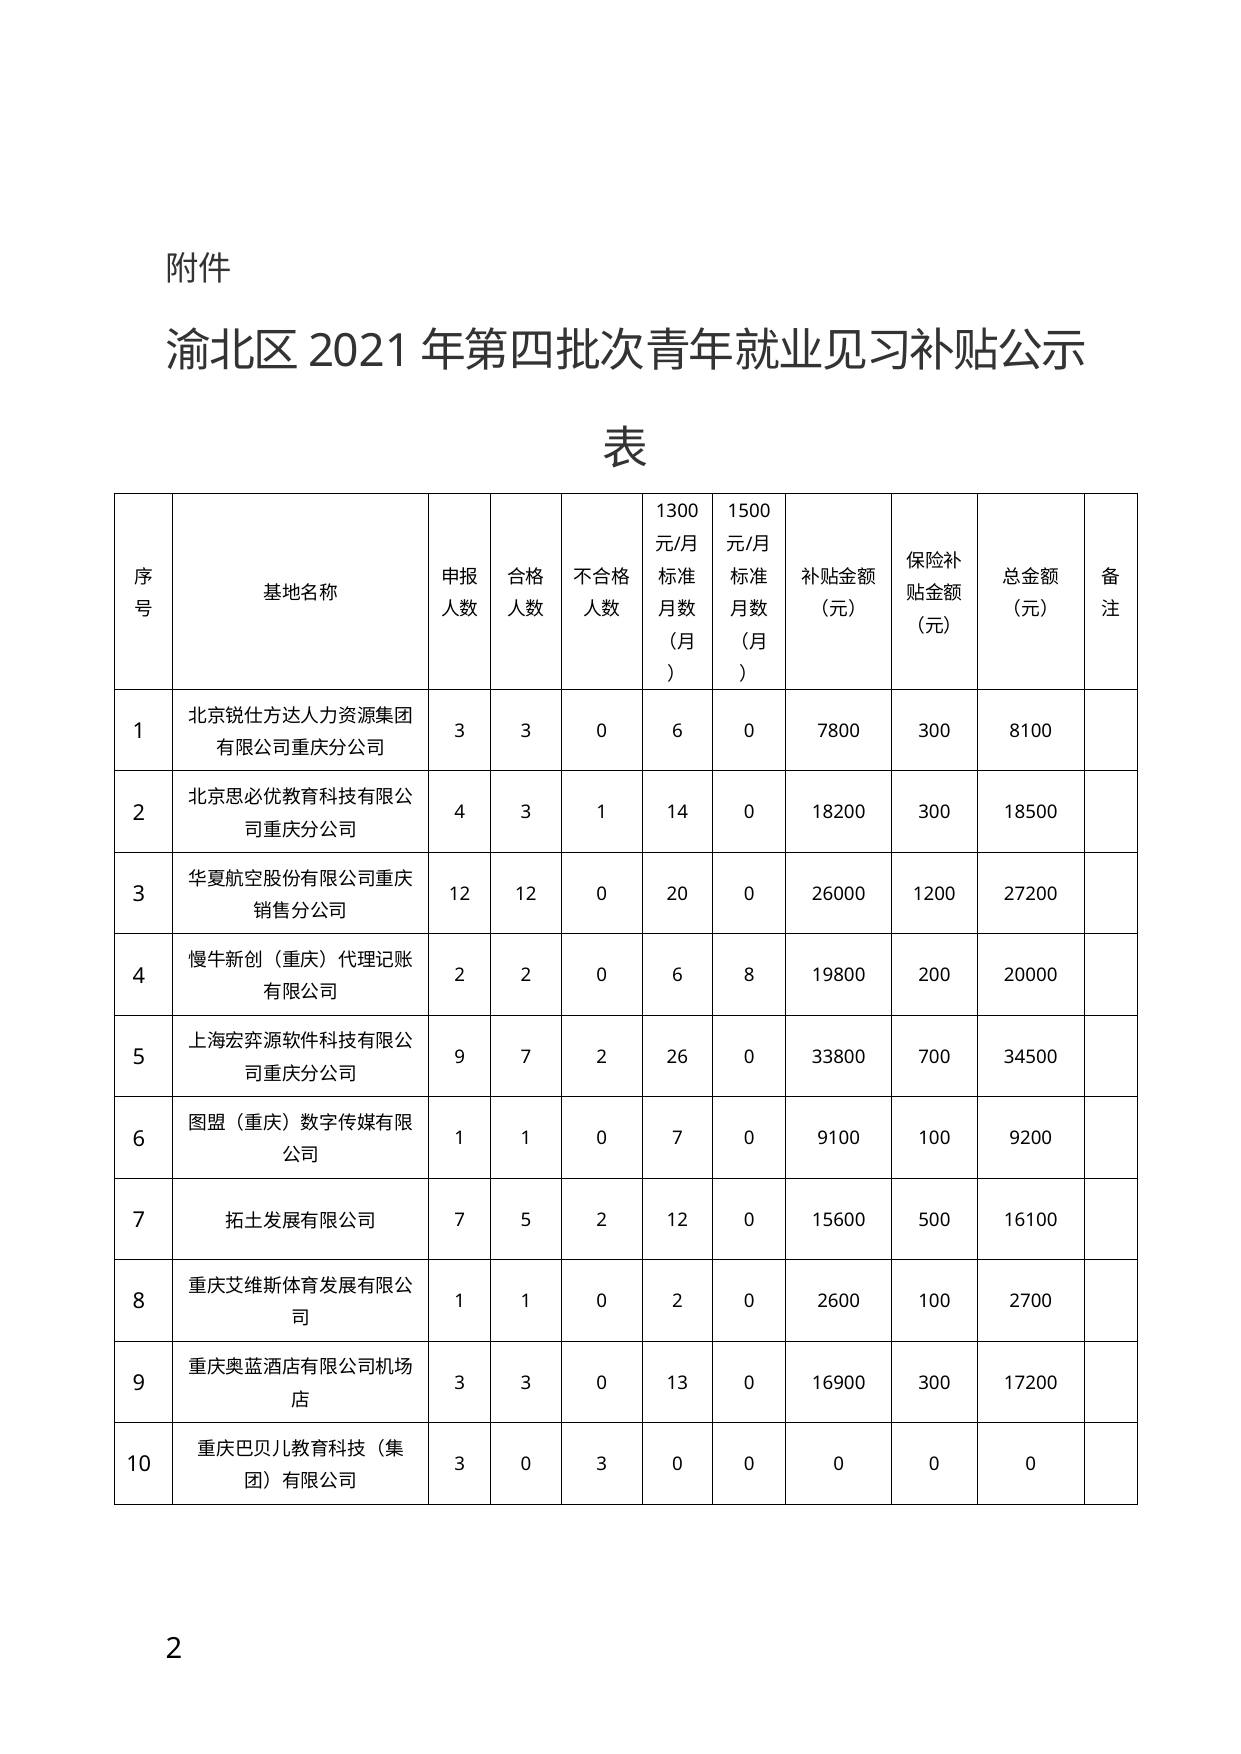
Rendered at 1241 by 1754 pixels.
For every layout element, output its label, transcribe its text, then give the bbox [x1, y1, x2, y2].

table_cell 7800 [786, 690, 891, 770]
table_cell 200 [892, 934, 977, 1015]
table_cell 3 [491, 771, 561, 852]
table_cell 8100 [978, 690, 1084, 770]
table_cell 6 [643, 690, 712, 770]
table_header 保险补贴金额（元） [892, 494, 977, 689]
table_cell 16900 [786, 1342, 891, 1422]
table_cell 1 [562, 771, 642, 852]
table_cell [115, 1423, 172, 1503]
table_cell [1085, 853, 1137, 933]
table_cell [1085, 690, 1137, 770]
table_cell [115, 1342, 172, 1422]
table_cell 图盟（重庆）数字传媒有限公司 [173, 1097, 428, 1178]
table_cell 0 [562, 1097, 642, 1178]
table_header 申报人数 [429, 494, 490, 689]
table_cell 26000 [786, 853, 891, 933]
table_cell [115, 934, 172, 1015]
table_cell 7 [429, 1179, 490, 1259]
table_cell [1085, 1097, 1137, 1178]
table_cell 100 [892, 1260, 977, 1341]
table_cell 20000 [978, 934, 1084, 1015]
table_header 序号 [115, 494, 172, 689]
table_header 备注 [1085, 494, 1137, 689]
table_cell 3 [429, 1342, 490, 1422]
table_cell 2700 [978, 1260, 1084, 1341]
table_cell 2 [491, 934, 561, 1015]
table_cell 0 [978, 1423, 1084, 1503]
table_cell 0 [713, 1097, 785, 1178]
table_cell 3 [562, 1423, 642, 1503]
table_cell 2 [643, 1260, 712, 1341]
table_cell 20 [643, 853, 712, 933]
table_cell 7 [643, 1097, 712, 1178]
table_cell 华夏航空股份有限公司重庆销售分公司 [173, 853, 428, 933]
table_cell 6 [643, 934, 712, 1015]
table_cell 0 [562, 690, 642, 770]
table_cell 300 [892, 1342, 977, 1422]
table_cell [1085, 1260, 1137, 1341]
table_cell [1085, 1423, 1137, 1503]
table_cell 500 [892, 1179, 977, 1259]
table_cell 14 [643, 771, 712, 852]
table_cell 33800 [786, 1016, 891, 1096]
table_header 合格人数 [491, 494, 561, 689]
table_cell 26 [643, 1016, 712, 1096]
table_cell 5 [491, 1179, 561, 1259]
table_cell 0 [786, 1423, 891, 1503]
table_cell 0 [713, 1179, 785, 1259]
table_header 总金额（元） [978, 494, 1084, 689]
table_cell 1 [491, 1260, 561, 1341]
table_cell 0 [562, 934, 642, 1015]
table_cell 北京思必优教育科技有限公司重庆分公司 [173, 771, 428, 852]
table_cell 2 [562, 1179, 642, 1259]
table_cell 0 [713, 771, 785, 852]
table_header 基地名称 [173, 494, 428, 689]
table_cell 3 [429, 690, 490, 770]
table_cell [115, 771, 172, 852]
table_cell [1085, 771, 1137, 852]
table_cell [115, 1097, 172, 1178]
table_cell 9200 [978, 1097, 1084, 1178]
table_cell 4 [429, 771, 490, 852]
table_cell 0 [713, 1260, 785, 1341]
table_cell 17200 [978, 1342, 1084, 1422]
table_cell 重庆奥蓝酒店有限公司机场店 [173, 1342, 428, 1422]
table_cell 上海宏弈源软件科技有限公司重庆分公司 [173, 1016, 428, 1096]
table_cell 1 [429, 1260, 490, 1341]
table_cell 0 [562, 1260, 642, 1341]
table_cell 18500 [978, 771, 1084, 852]
table_cell 拓土发展有限公司 [173, 1179, 428, 1259]
table_header 1300元/月标准月数（月） [643, 494, 712, 689]
table_cell 3 [491, 1342, 561, 1422]
table_cell 0 [713, 1016, 785, 1096]
table_cell 19800 [786, 934, 891, 1015]
table_cell 0 [643, 1423, 712, 1503]
table_cell [115, 1260, 172, 1341]
table_cell [115, 1179, 172, 1259]
table_cell 18200 [786, 771, 891, 852]
table_cell 15600 [786, 1179, 891, 1259]
table_cell [1085, 934, 1137, 1015]
table_cell 700 [892, 1016, 977, 1096]
table_cell 0 [713, 1423, 785, 1503]
table_cell 9 [429, 1016, 490, 1096]
table_cell 8 [713, 934, 785, 1015]
table_cell 2 [429, 934, 490, 1015]
table_cell 1 [429, 1097, 490, 1178]
table_cell 2600 [786, 1260, 891, 1341]
table_cell 12 [643, 1179, 712, 1259]
table_cell 9100 [786, 1097, 891, 1178]
table_header 不合格人数 [562, 494, 642, 689]
table_cell 27200 [978, 853, 1084, 933]
table_cell 300 [892, 690, 977, 770]
text 附件 [165, 233, 1087, 298]
table_cell [1085, 1016, 1137, 1096]
table_cell 1200 [892, 853, 977, 933]
table_cell 0 [562, 853, 642, 933]
table_header 1500元/月标准月数（月） [713, 494, 785, 689]
table_cell 北京锐仕方达人力资源集团有限公司重庆分公司 [173, 690, 428, 770]
table_cell 0 [713, 853, 785, 933]
table_cell 300 [892, 771, 977, 852]
table_cell [115, 853, 172, 933]
table_cell 重庆巴贝儿教育科技（集团）有限公司 [173, 1423, 428, 1503]
table_cell 0 [892, 1423, 977, 1503]
table_cell 1 [491, 1097, 561, 1178]
text 渝北区2021年第四批次青年就业见习补贴公示表 [165, 298, 1087, 493]
table_cell 100 [892, 1097, 977, 1178]
table_cell 2 [562, 1016, 642, 1096]
table_cell 重庆艾维斯体育发展有限公司 [173, 1260, 428, 1341]
table_cell 34500 [978, 1016, 1084, 1096]
table_cell [1085, 1179, 1137, 1259]
table_cell [1085, 1342, 1137, 1422]
table_cell 0 [562, 1342, 642, 1422]
table_cell 12 [429, 853, 490, 933]
table_cell [115, 690, 172, 770]
table_cell 慢牛新创（重庆）代理记账有限公司 [173, 934, 428, 1015]
table_cell 0 [713, 690, 785, 770]
table_cell 13 [643, 1342, 712, 1422]
table_cell 12 [491, 853, 561, 933]
table_cell [115, 1016, 172, 1096]
table_cell 7 [491, 1016, 561, 1096]
table_header 补贴金额（元） [786, 494, 891, 689]
table_cell 3 [491, 690, 561, 770]
table_cell 3 [429, 1423, 490, 1503]
table_cell 0 [713, 1342, 785, 1422]
table_cell 0 [491, 1423, 561, 1503]
table_cell 16100 [978, 1179, 1084, 1259]
